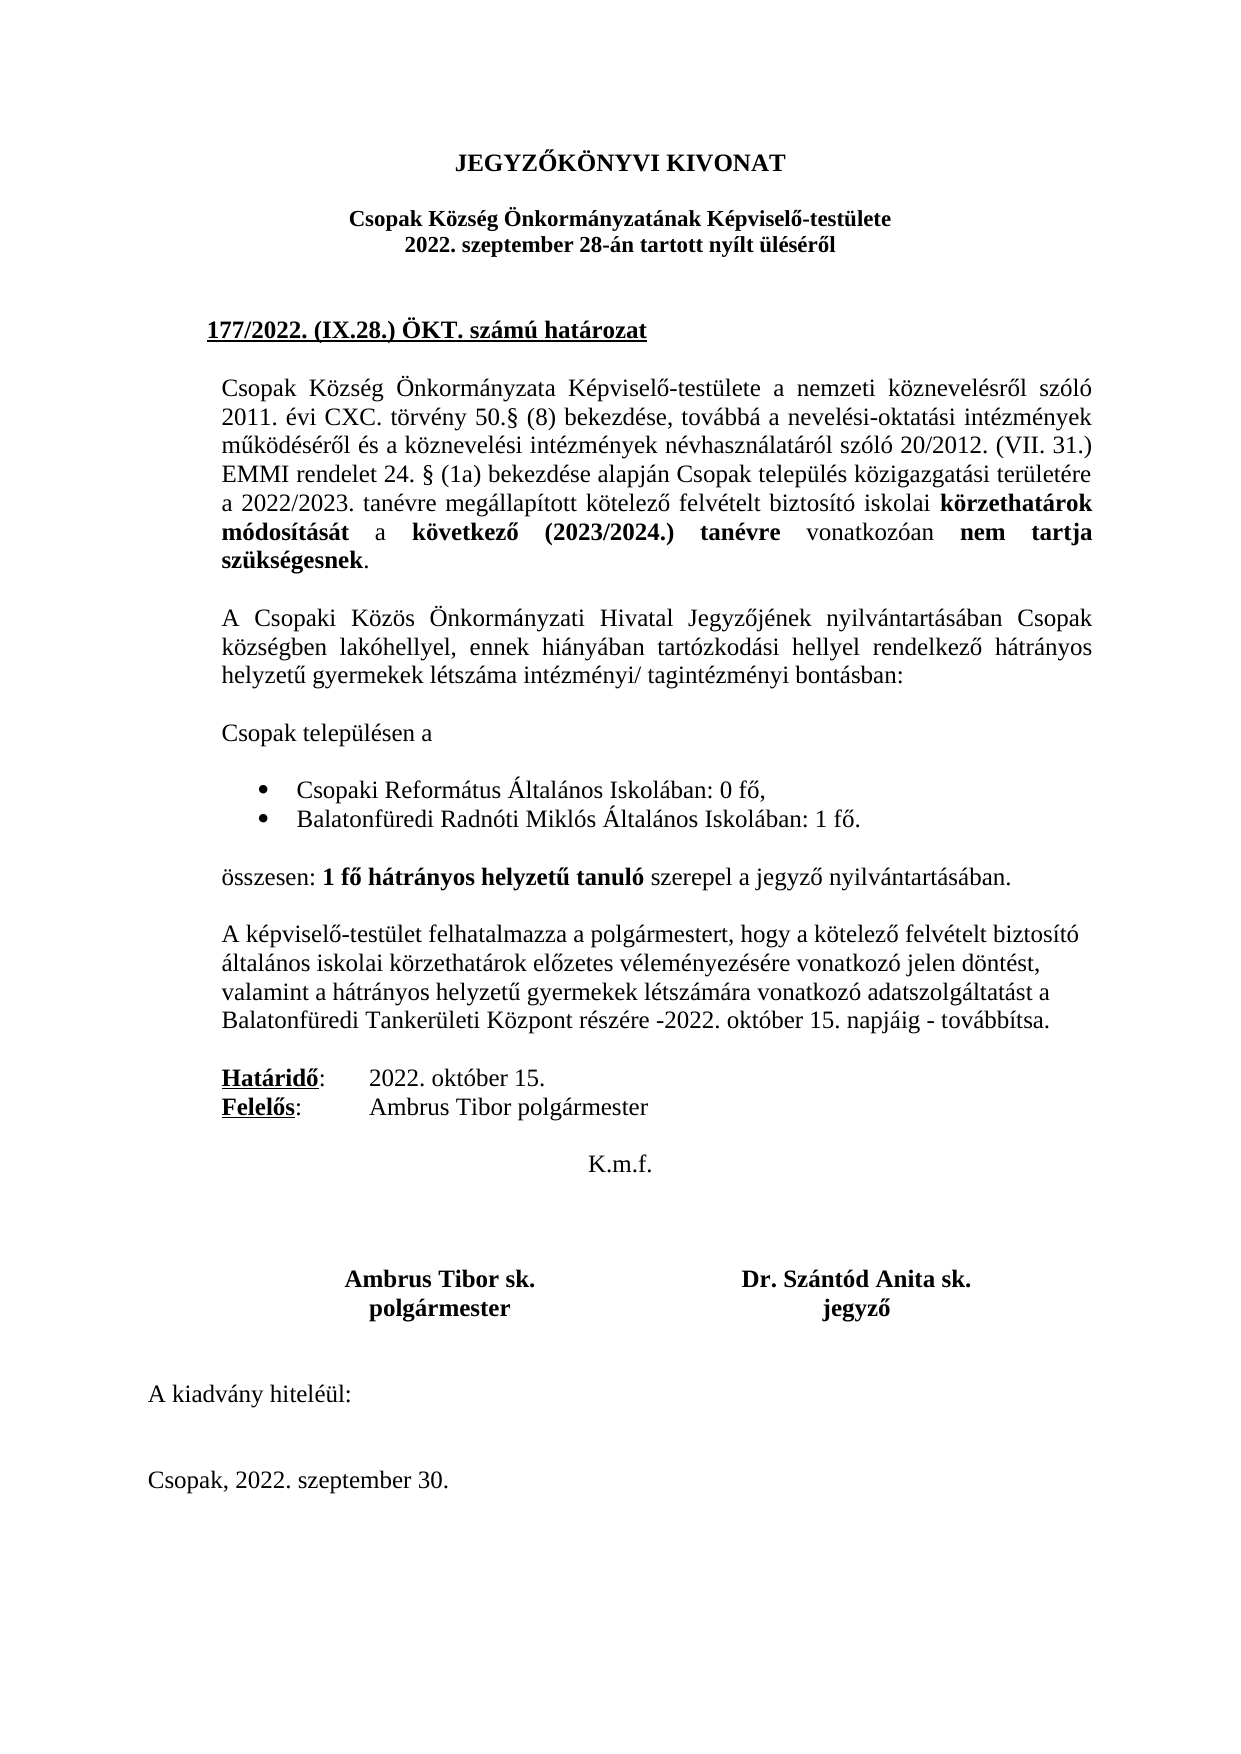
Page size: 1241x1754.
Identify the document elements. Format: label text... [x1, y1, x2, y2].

list Csopaki Református Általános Iskolában: 0 fő, [259, 775, 1093, 804]
text A képviselő-testület felhatalmazza a polgármestert, hogy a kötelező felvételt biztosító általános iskolai körzethatárok előzetes véleményezésére vonatkozó jelen döntést, valamint a hátrányos helyzetű gyermekek létszámára vonatkozó adatszolgáltatást a Balatonfüredi Tankerületi Központ részére -2022. október 15. napjáig - továbbítsa. [221, 919, 1093, 1034]
text K.m.f. [148, 1149, 1093, 1178]
list Balatonfüredi Radnóti Miklós Általános Iskolában: 1 fő. [259, 804, 1093, 833]
text Csopak, 2022. szeptember 30. [148, 1465, 1033, 1494]
text A Csopaki Közös Önkormányzati Hivatal Jegyzőjének nyilvántartásában Csopak községben lakóhellyel, ennek hiányában tartózkodási hellyel rendelkező hátrányos helyzetű gyermekek létszáma intézményi/ tagintézményi bontásban: [221, 603, 1093, 689]
text Határidő: 2022. október 15. [221, 1063, 1093, 1092]
text Felelős: Ambrus Tibor polgármester [221, 1092, 1093, 1120]
text Csopak Község Önkormányzatának Képviselő-testülete [148, 205, 1093, 231]
text JEGYZŐKÖNYVI KIVONAT [148, 148, 1093, 176]
text Csopak Község Önkormányzata Képviselő-testülete a nemzeti köznevelésről szóló 2011. évi CXC. törvény 50.§ (8) bekezdése, továbbá a nevelési-oktatási intézmények működéséről és a köznevelési intézmények névhasználatáról szóló 20/2012. (VII. 31.) EMMI rendelet 24. § (1a) bekezdése alapján Csopak település közigazgatási területére a 2022/2023. tanévre megállapított kötelező felvételt biztosító iskolai körzethatárok módosítását a következő (2023/2024.) tanévre vonatkozóan nem tartja szükségesnek. [221, 373, 1093, 574]
text 177/2022. (IX.28.) ÖKT. számú határozat [207, 315, 1033, 344]
text összesen: 1 fő hátrányos helyzetű tanuló szerepel a jegyző nyilvántartásában. [221, 862, 1093, 890]
text 2022. szeptember 28-án tartott nyílt üléséről [148, 231, 1093, 258]
text polgármester jegyző [148, 1293, 1093, 1322]
text Ambrus Tibor sk. Dr. Szántód Anita sk. [148, 1264, 1093, 1293]
text A kiadvány hiteléül: [148, 1379, 1093, 1408]
text Csopak településen a [221, 718, 1093, 747]
